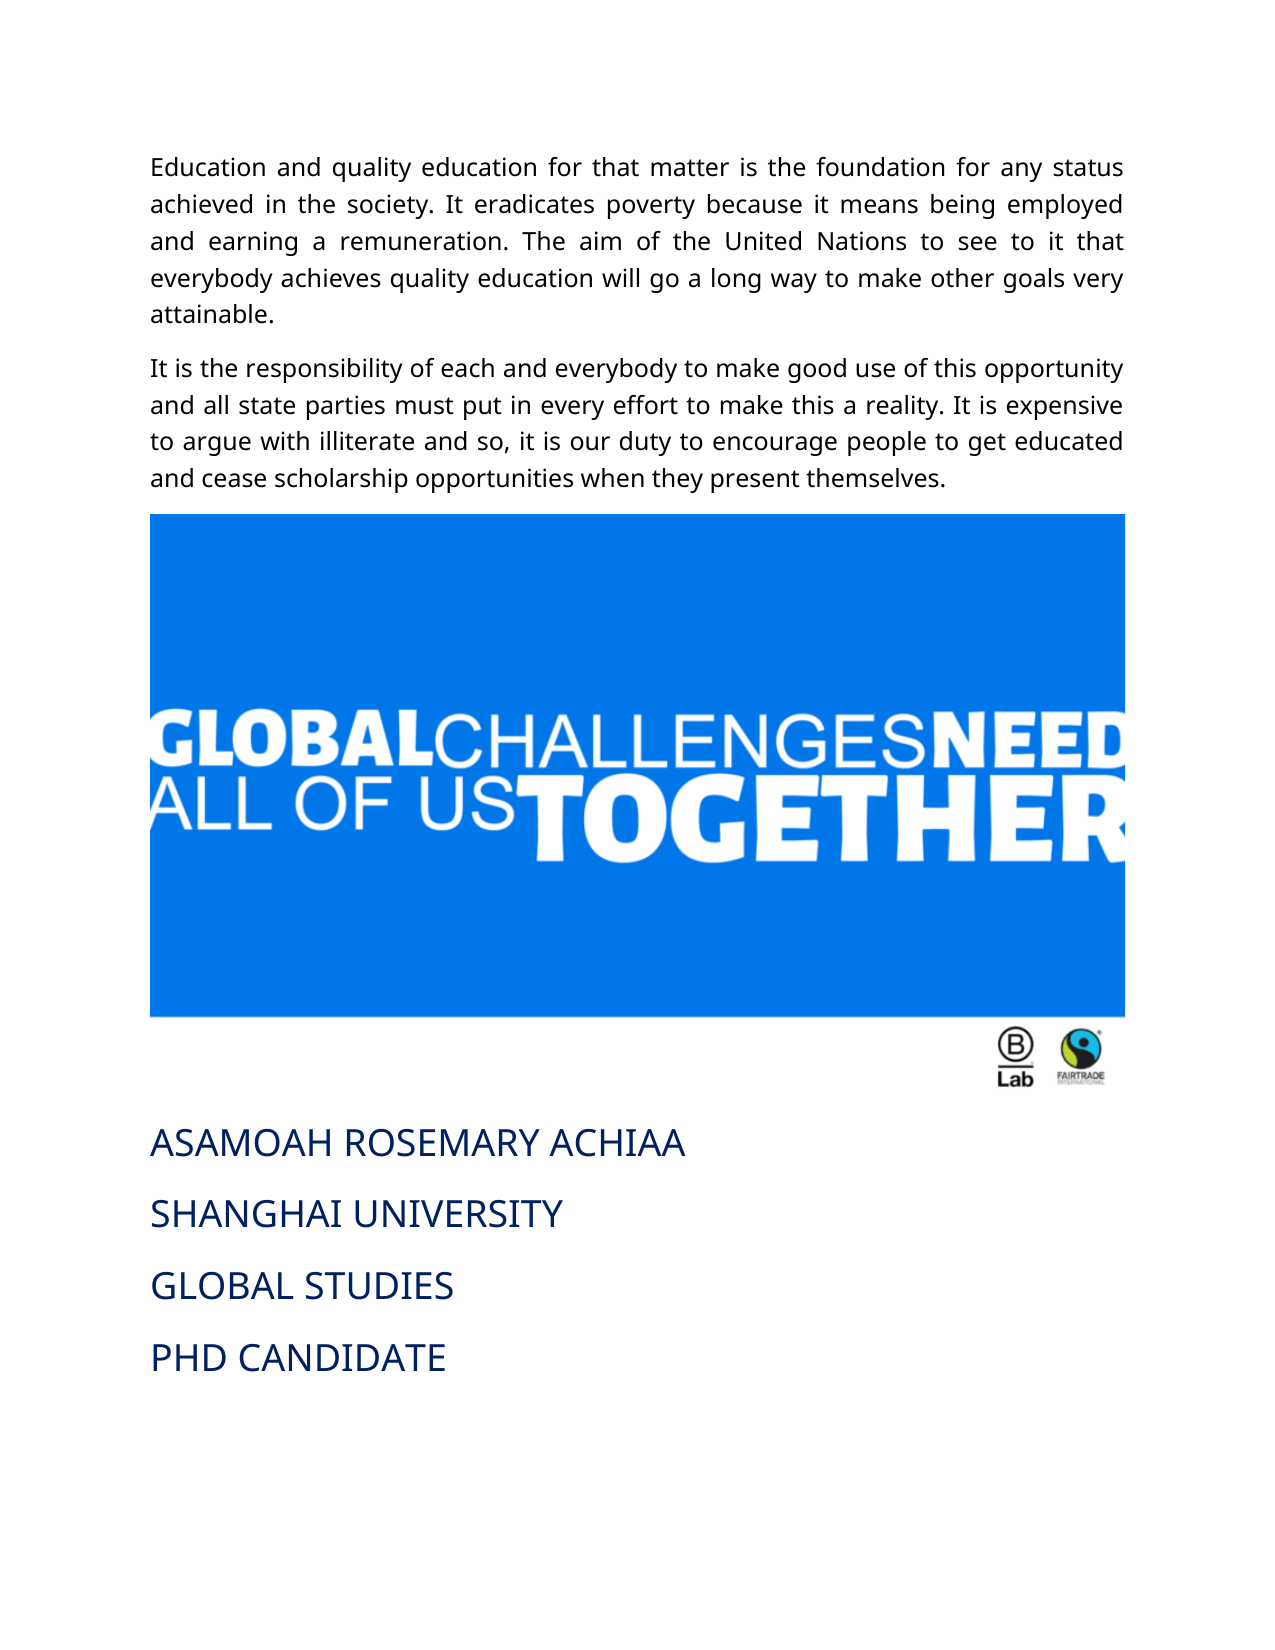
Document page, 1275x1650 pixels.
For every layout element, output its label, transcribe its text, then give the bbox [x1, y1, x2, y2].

text GLOBAL STUDIES [150, 1259, 1125, 1310]
picture [150, 514, 1125, 1097]
text PHD CANDIDATE [150, 1331, 1125, 1382]
text Education and quality education for that matter is the foundation for any status achieved in the society. It eradicates poverty because it means being employed and earning a remuneration. The aim of the United Nations to see to it that everybody achieves quality education will go a long way to make other goals very attainable. [150, 150, 1125, 331]
text It is the responsibility of each and everybody to make good use of this opportunity and all state parties must put in every effort to make this a reality. It is expensive to argue with illiterate and so, it is our duty to encourage people to get educated and cease scholarship opportunities when they present themselves. [150, 351, 1125, 495]
text ASAMOAH ROSEMARY ACHIAA [150, 1116, 1125, 1167]
text SHANGHAI UNIVERSITY [150, 1188, 1125, 1239]
